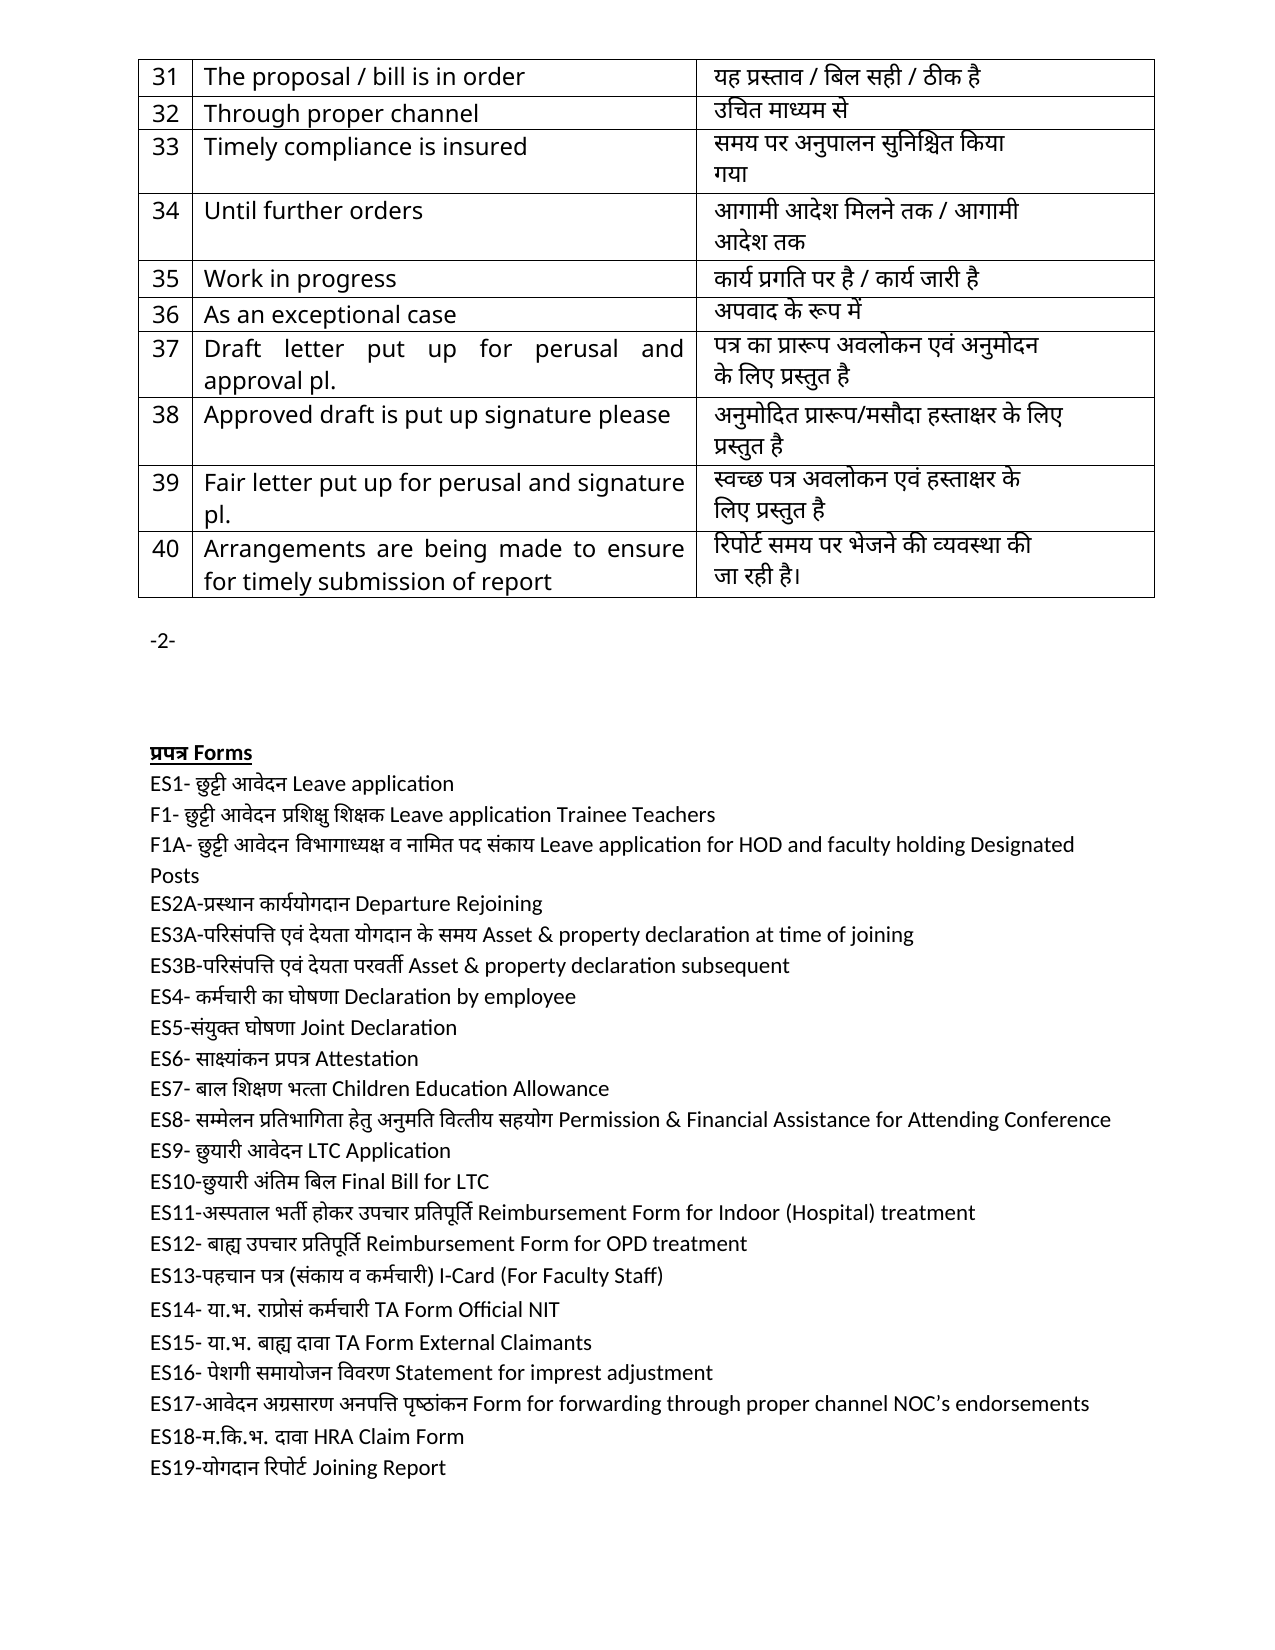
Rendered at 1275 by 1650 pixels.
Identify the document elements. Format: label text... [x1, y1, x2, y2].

table_cell अनुमोदित प्रारूप/मसौदा हस्‍ताक्षर के लिए प्रस्‍तुत है [697, 398, 1154, 464]
table_cell यह प्रस्‍ताव / बिल सही / ठीक है [697, 60, 1154, 96]
table_cell स्‍वच्‍छ पत्र अवलोकन एवं हस्‍ताक्षर के लिए प्रस्‍तुत है [697, 466, 1154, 531]
table_cell 36 [139, 298, 192, 331]
text ES14- या.भ. राप्रोसं कर्मचारी TA Form Official NIT [150, 1292, 1125, 1326]
text ES19-योगदान रिपोर्ट Joining Report [150, 1453, 1125, 1484]
table_cell अपवाद के रूप में [697, 298, 1154, 331]
text ES3B-परिसंपत्ति एवं देयता परवर्ती Asset & property declaration subsequent [150, 951, 1125, 982]
text ES18-म.कि.भ. दावा HRA Claim Form [150, 1420, 1125, 1453]
text ES11-अस्‍पताल भर्ती होकर उपचार प्रतिपूर्ति Reimbursement Form for Indoor (Hospital) treatment [150, 1198, 1125, 1229]
table_cell 33 [139, 130, 192, 193]
table_cell 32 [139, 97, 192, 129]
text ES3A-परिसंपत्ति एवं देयता योगदान के समय Asset & property declaration at time of joining [150, 920, 1125, 951]
text ES15- या.भ. बाह्य दावा TA Form External Claimants [150, 1326, 1125, 1358]
text ES5-संयुक्‍त घोषणा Joint Declaration [150, 1013, 1125, 1044]
table_cell Work in progress [193, 261, 696, 297]
text F1A- छुट्टी आवेदन विभागाध्‍यक्ष व नामित पद संकाय Leave application for HOD and faculty holding Designated Posts [150, 831, 1125, 889]
table_cell Draft letter put up for perusal and approval pl. [193, 332, 696, 397]
table_cell The proposal / bill is in order [193, 60, 696, 96]
text ES13-पहचान पत्र (संकाय व कर्मचारी) I-Card (For Faculty Staff) [150, 1259, 1125, 1292]
text ES2A-प्रस्‍थान कार्ययोगदान Departure Rejoining [150, 889, 1125, 920]
table_cell Arrangements are being made to ensure for timely submission of report [193, 532, 696, 597]
text ES17-आवेदन अग्रसारण अनपत्ति पृष्‍ठांकन Form for forwarding through proper channel NOC’s endorsements [150, 1389, 1125, 1420]
text ES1- छुट्टी आवेदन Leave application [150, 769, 1125, 800]
text ES12- बाह्य उपचार प्रतिपूर्ति Reimbursement Form for OPD treatment [150, 1229, 1125, 1259]
table_cell उचित माध्‍यम से [697, 97, 1154, 129]
table_cell 31 [139, 60, 192, 96]
text ES6- साक्ष्‍यांकन प्रपत्र Attestation [150, 1044, 1125, 1074]
table_cell As an exceptional case [193, 298, 696, 331]
table_cell Approved draft is put up signature please [193, 398, 696, 464]
table_cell 40 [139, 532, 192, 597]
table_cell 34 [139, 194, 192, 260]
table_cell Until further orders [193, 194, 696, 260]
table_cell आगामी आदेश मिलने तक / आगामी आदेश तक [697, 194, 1154, 260]
table_cell समय पर अनुपालन सुनिश्चित किया गया [697, 130, 1154, 193]
text ES8- सम्‍मेलन प्रतिभागिता हेतु अनुमति वित्‍तीय सहयोग Permission & Financial Assistance for Attending Conference [150, 1105, 1125, 1136]
text ES16- पेशगी समायोजन विवरण Statement for imprest adjustment [150, 1358, 1125, 1389]
table_cell कार्य प्रगति पर है / कार्य जारी है [697, 261, 1154, 297]
table_cell Fair letter put up for perusal and signature pl. [193, 466, 696, 531]
table_cell पत्र का प्रारूप अवलोकन एवं अनुमोदन के लिए प्रस्‍तुत है [697, 332, 1154, 397]
text प्रपत्र Forms [150, 738, 1125, 769]
text F1- छुट्टी आवेदन प्रशिक्षु शिक्षक Leave application Trainee Teachers [150, 800, 1125, 831]
table_cell 37 [139, 332, 192, 397]
text ES9- छुयारी आवेदन LTC Application [150, 1136, 1125, 1167]
table_cell 35 [139, 261, 192, 297]
text -2- [150, 626, 1125, 654]
table_cell Timely compliance is insured [193, 130, 696, 193]
text ES7- बाल शिक्षण भत्‍ता Children Education Allowance [150, 1074, 1125, 1105]
text ES10-छुयारी अंतिम बिल Final Bill for LTC [150, 1167, 1125, 1198]
text ES4- कर्मचारी का घोषणा Declaration by employee [150, 982, 1125, 1013]
table_cell Through proper channel [193, 97, 696, 129]
table_cell रिपोर्ट समय पर भेजने की व्‍यवस्‍था की जा रही है। [697, 532, 1154, 597]
table_cell 39 [139, 466, 192, 531]
table_cell 38 [139, 398, 192, 464]
